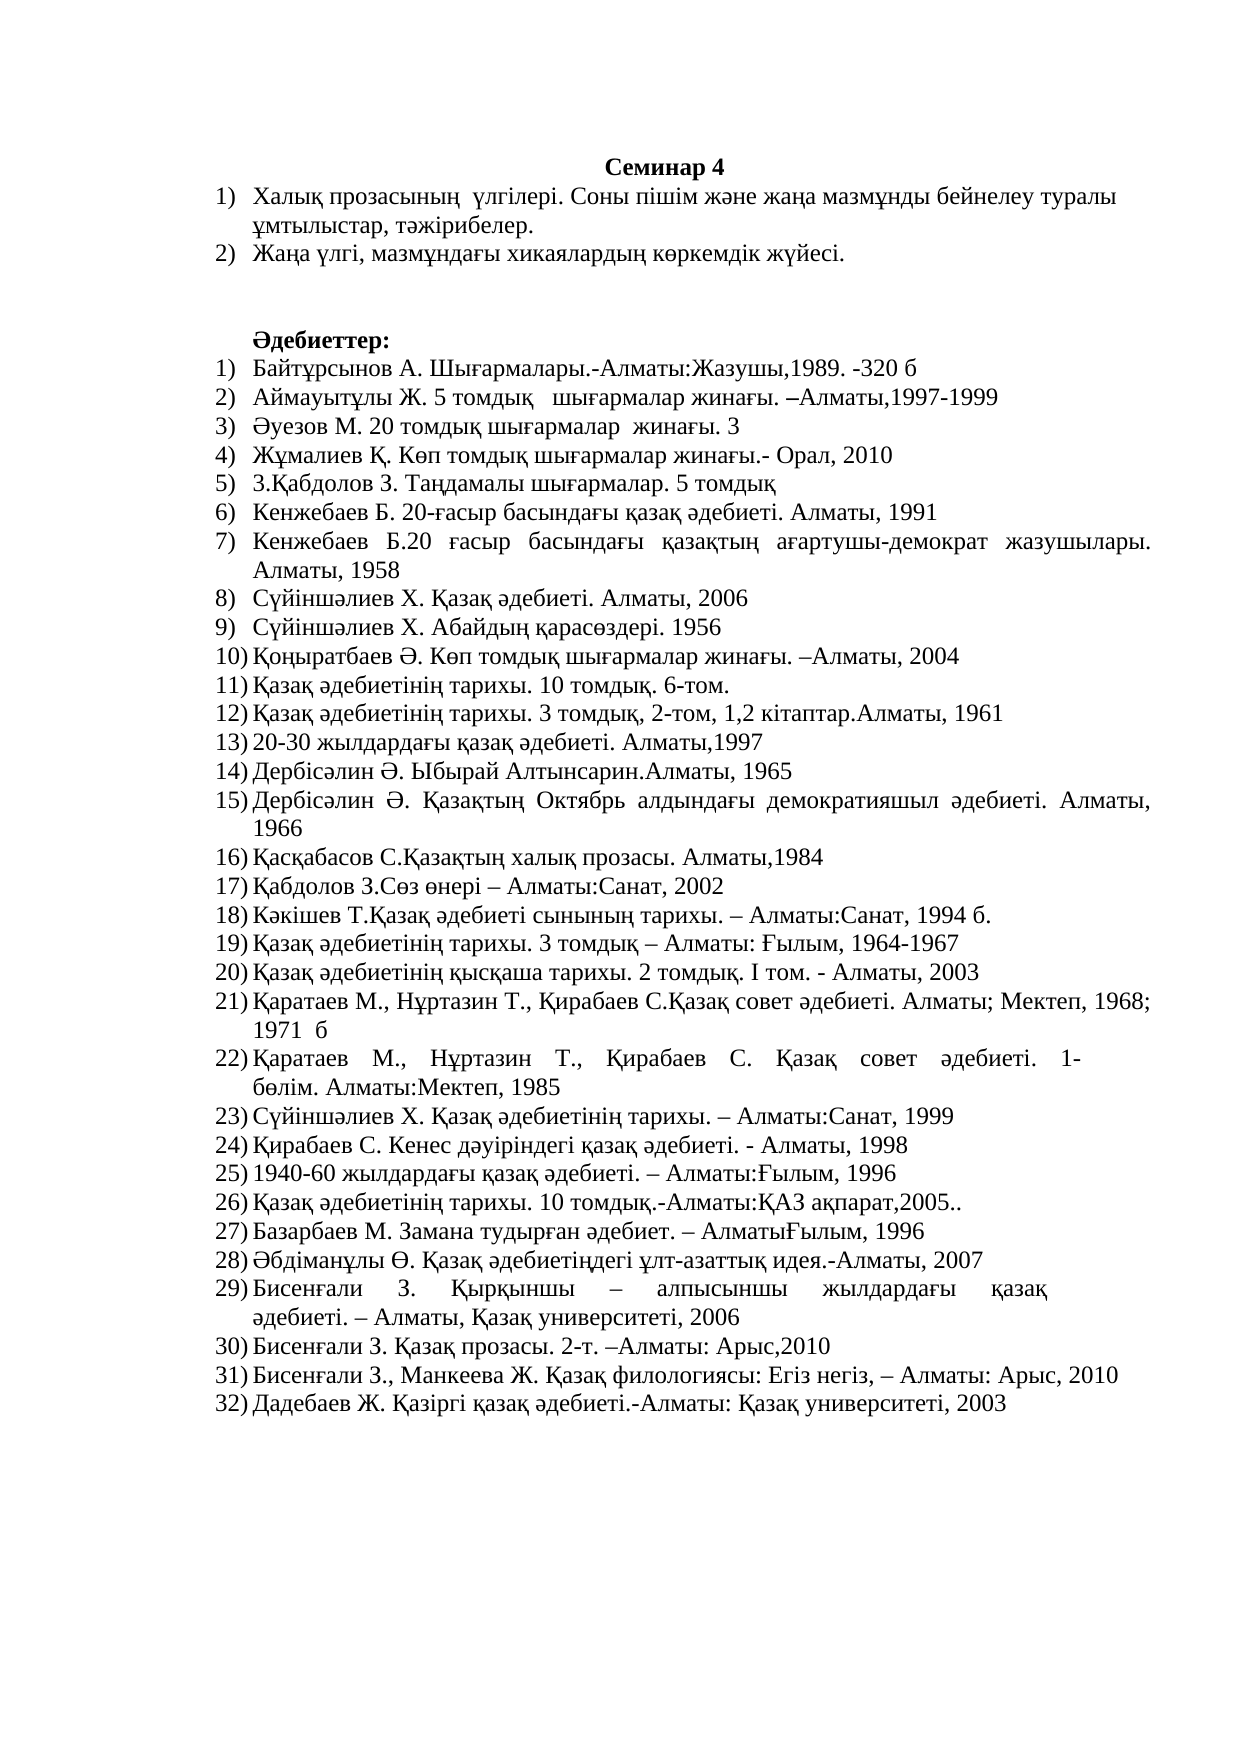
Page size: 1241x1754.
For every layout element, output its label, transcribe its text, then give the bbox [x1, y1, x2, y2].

list Қабдолов З.Сөз өнері – Алматы:Санат, 2002 [215, 871, 1152, 900]
list Қазақ әдебиетінің қысқаша тарихы. 2 томдық. I том. - Алматы, 2003 [215, 957, 1152, 986]
list 20-30 жылдардағы қазақ әдебиеті. Алматы,1997 [215, 727, 1152, 756]
list Әбдіманұлы Ө. Қазақ әдебиетіңдегі ұлт-азаттық идея.-Алматы, 2007 [215, 1245, 1152, 1273]
list Қаратаев М., Нұртазин Т., Қирабаев С. Қазақ совет әдебиеті. 1- бөлім. Алматы:Мектеп, 1985 [215, 1043, 1152, 1101]
list Бисенғали З. Қырқыншы – алпысыншы жылдардағы қазақ әдебиеті. – Алматы, Қазақ университеті, 2006 [215, 1273, 1152, 1331]
list 3.Қабдолов З. Таңдамалы шығармалар. 5 томдық [215, 468, 1152, 497]
list Базарбаев М. Замана тудырған әдебиет. – АлматыҒылым, 1996 [215, 1216, 1152, 1245]
list Сүйіншәлиев Х. Қазақ әдебиеті. Алматы, 2006 [215, 583, 1152, 612]
list Қасқабасов С.Қазақтың халық прозасы. Алматы,1984 [215, 842, 1152, 871]
list Жұмалиев Қ. Көп томдық шығармалар жинағы.- Орал, 2010 [215, 440, 1152, 468]
list Кенжебаев Б.20 ғасыр басындағы қазақтың ағартушы-демократ жазушылары. Алматы, 1958 [215, 526, 1152, 583]
list Қаратаев М., Нұртазин Т., Қирабаев С.Қазақ совет әдебиеті. Алматы; Мектеп, 1968; 1971 б [215, 986, 1152, 1043]
list Сүйіншәлиев Х. Абайдың қарасөздері. 1956 [215, 612, 1152, 641]
list Дадебаев Ж. Қазіргі қазақ әдебиеті.-Алматы: Қазақ университеті, 2003 [215, 1388, 1152, 1417]
list Халық прозасының үлгілері. Соны пішім және жаңа мазмұнды бейнелеу туралы ұмтылыстар, тәжірибелер. [215, 181, 1152, 238]
list Қазақ әдебиетінің тарихы. 10 томдық. 6-том. [215, 670, 1152, 698]
list Аймауытұлы Ж. 5 томдық шығармалар жинағы. –Алматы,1997-1999 [215, 382, 1152, 411]
list Қазақ әдебиетінің тарихы. 3 томдық – Алматы: Ғылым, 1964-1967 [215, 928, 1152, 957]
list Әуезов М. 20 томдық шығармалар жинағы. 3 [215, 411, 1152, 440]
list 1940-60 жылдардағы қазақ әдебиеті. – Алматы:Ғылым, 1996 [215, 1158, 1152, 1187]
list Дербісәлин Ә. Ыбырай Алтынсарин.Алматы, 1965 [215, 756, 1152, 785]
list Бисенғали З., Манкеева Ж. Қазақ филологиясы: Егіз негіз, – Алматы: Арыс, 2010 [215, 1360, 1152, 1388]
list Әдебиеттер: [252, 325, 1152, 353]
list Қирабаев С. Кенес дәуіріндегі қазақ әдебиеті. - Алматы, 1998 [215, 1130, 1152, 1158]
list Қазақ әдебиетінің тарихы. 3 томдық, 2-том, 1,2 кітаптар.Алматы, 1961 [215, 698, 1152, 727]
list Бисенғали З. Қазақ прозасы. 2-т. –Алматы: Арыс,2010 [215, 1331, 1152, 1360]
list Кәкішев Т.Қазақ әдебиеті сынының тарихы. – Алматы:Санат, 1994 б. [215, 900, 1152, 928]
list Кенжебаев Б. 20-ғасыр басындағы қазақ әдебиеті. Алматы, 1991 [215, 497, 1152, 526]
text Семинар 4 [177, 152, 1152, 181]
list Дербісәлин Ә. Қазақтың Октябрь алдындағы демократияшыл әдебиеті. Алматы, 1966 [215, 785, 1152, 842]
list Қазақ әдебиетінің тарихы. 10 томдық.-Алматы:ҚАЗ ақпарат,2005.. [215, 1187, 1152, 1216]
list Қоңыратбаев Ә. Көп томдық шығармалар жинағы. –Алматы, 2004 [215, 641, 1152, 670]
list Байтұрсынов А. Шығармалары.-Алматы:Жазушы,1989. -320 б [215, 353, 1152, 382]
list Жаңа үлгі, мазмұндағы хикаялардың көркемдік жүйесі. [215, 238, 1152, 267]
list Сүйіншәлиев Х. Қазақ әдебиетінің тарихы. – Алматы:Санат, 1999 [215, 1101, 1152, 1130]
